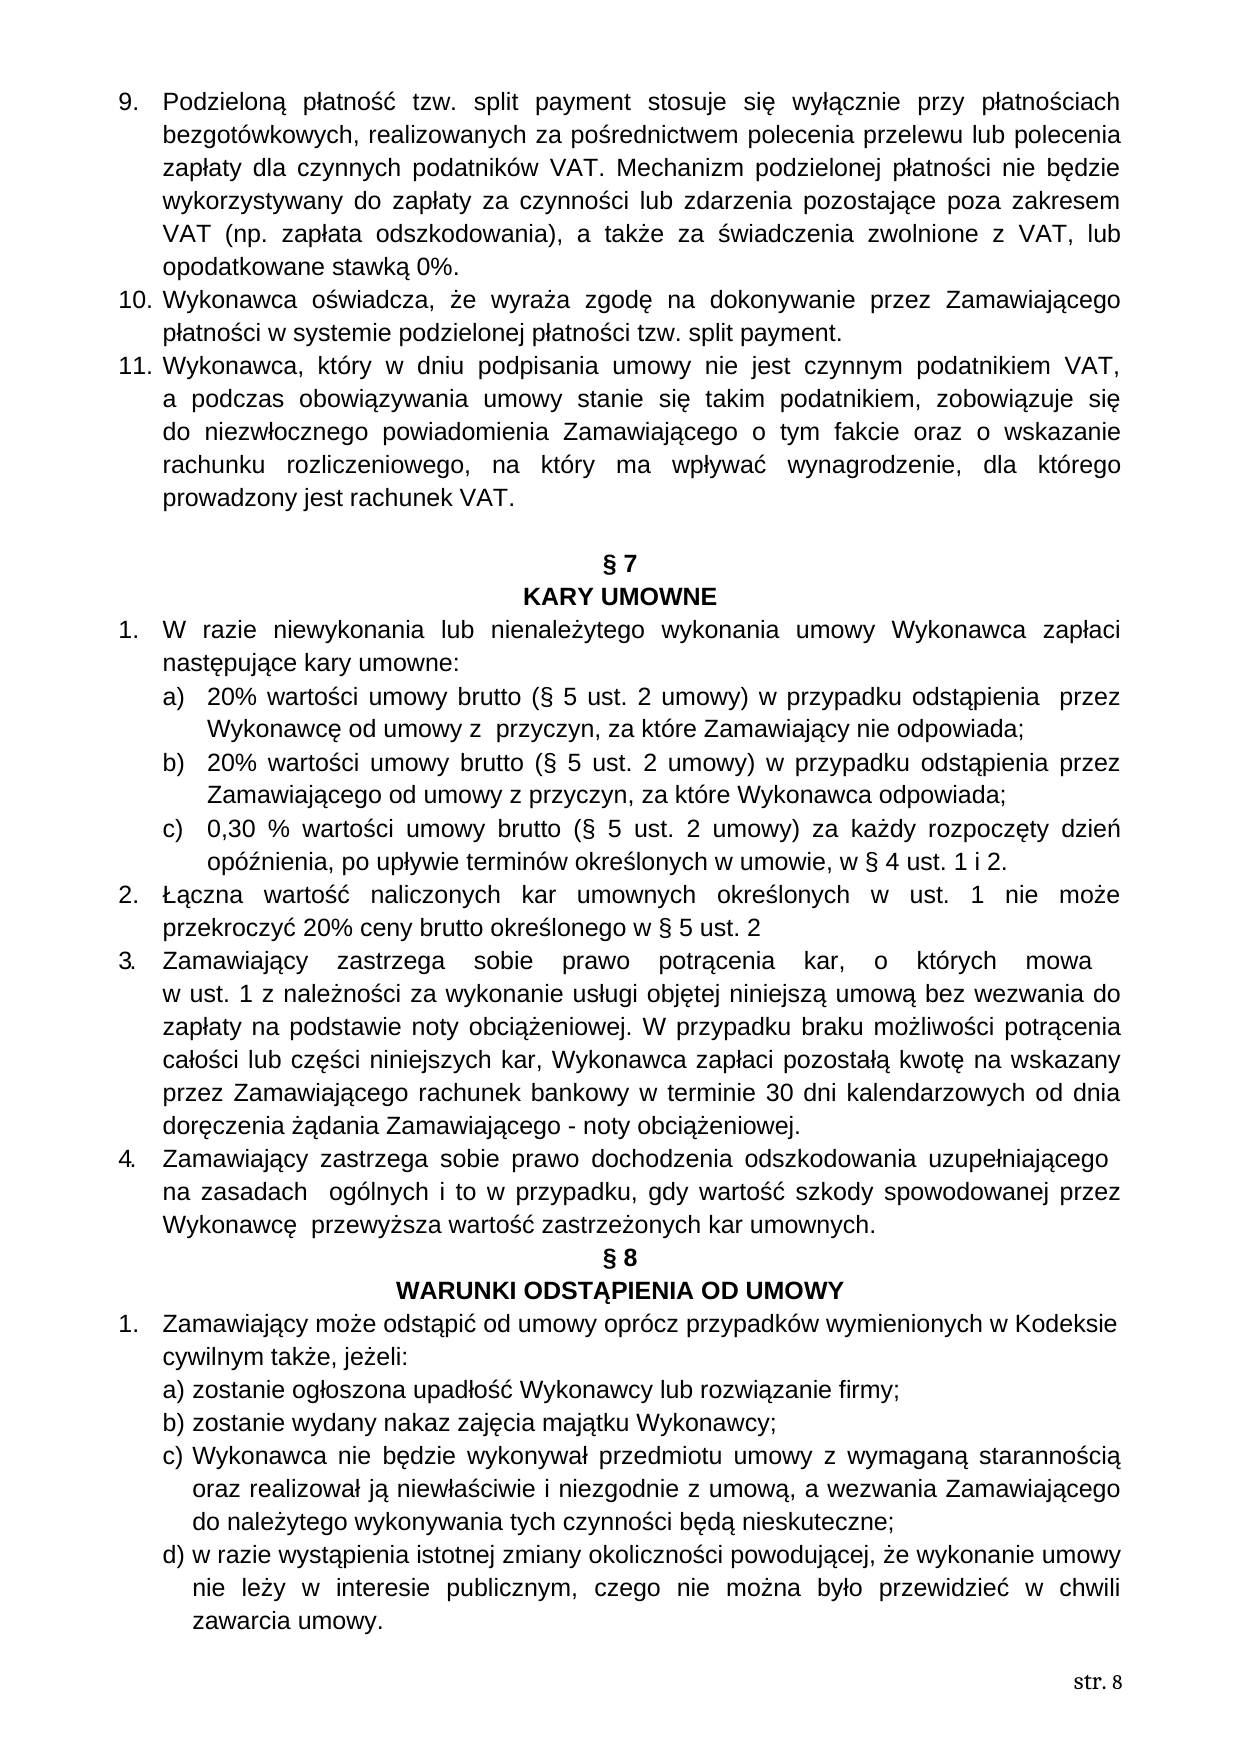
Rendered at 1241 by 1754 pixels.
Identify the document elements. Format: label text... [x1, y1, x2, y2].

list Zamawiający zastrzega sobie prawo potrącenia kar, o których mowa w ust. 1 z należności za wykonanie usługi objętej niniejszą umową bez wezwania do zapłaty na podstawie noty obciążeniowej. W przypadku braku możliwości potrącenia całości lub części niniejszych kar, Wykonawca zapłaci pozostałą kwotę na wskazany przez Zamawiającego rachunek bankowy w terminie 30 dni kalendarzowych od dnia doręczenia żądania Zamawiającego - noty obciążeniowej. [118, 946, 1122, 1139]
text § 7 [118, 549, 1122, 578]
list Zamawiający zastrzega sobie prawo dochodzenia odszkodowania uzupełniającego na zasadach ogólnych i to w przypadku, gdy wartość szkody spowodowanej przez Wykonawcę przewyższa wartość zastrzeżonych kar umownych. [118, 1144, 1122, 1238]
text § 8 [118, 1243, 1122, 1272]
text KARY UMOWNE [118, 582, 1122, 611]
list Zamawiający może odstąpić od umowy oprócz przypadków wymienionych w Kodeksie cywilnym także, jeżeli: [118, 1309, 1122, 1371]
list Wykonawca nie będzie wykonywał przedmiotu umowy z wymaganą starannością oraz realizował ją niewłaściwie i niezgodnie z umową, a wezwania Zamawiającego do należytego wykonywania tych czynności będą nieskuteczne; [162, 1441, 1122, 1536]
list Wykonawca oświadcza, że wyraża zgodę na dokonywanie przez Zamawiającego płatności w systemie podzielonej płatności tzw. split payment. [118, 285, 1122, 347]
list Wykonawca, który w dniu podpisania umowy nie jest czynnym podatnikiem VAT, a podczas obowiązywania umowy stanie się takim podatnikiem, zobowiązuje się do niezwłocznego powiadomienia Zamawiającego o tym fakcie oraz o wskazanie rachunku rozliczeniowego, na który ma wpływać wynagrodzenie, dla którego prowadzony jest rachunek VAT. [118, 351, 1122, 512]
list 20% wartości umowy brutto (§ 5 ust. 2 umowy) w przypadku odstąpienia przez Wykonawcę od umowy z przyczyn, za które Zamawiający nie odpowiada; [162, 681, 1122, 743]
list 20% wartości umowy brutto (§ 5 ust. 2 umowy) w przypadku odstąpienia przez Zamawiającego od umowy z przyczyn, za które Wykonawca odpowiada; [162, 747, 1122, 809]
list w razie wystąpienia istotnej zmiany okoliczności powodującej, że wykonanie umowy nie leży w interesie publicznym, czego nie można było przewidzieć w chwili zawarcia umowy. [162, 1540, 1122, 1635]
list 0,30 % wartości umowy brutto (§ 5 ust. 2 umowy) za każdy rozpoczęty dzień opóźnienia, po upływie terminów określonych w umowie, w § 4 ust. 1 i 2. [162, 813, 1122, 875]
list zostanie wydany nakaz zajęcia majątku Wykonawcy; [162, 1408, 1122, 1437]
list W razie niewykonania lub nienależytego wykonania umowy Wykonawca zapłaci następujące kary umowne: [118, 615, 1122, 677]
list zostanie ogłoszona upadłość Wykonawcy lub rozwiązanie firmy; [162, 1375, 1122, 1404]
text WARUNKI ODSTĄPIENIA OD UMOWY [118, 1276, 1122, 1304]
list Podzieloną płatność tzw. split payment stosuje się wyłącznie przy płatnościach bezgotówkowych, realizowanych za pośrednictwem polecenia przelewu lub polecenia zapłaty dla czynnych podatników VAT. Mechanizm podzielonej płatności nie będzie wykorzystywany do zapłaty za czynności lub zdarzenia pozostające poza zakresem VAT (np. zapłata odszkodowania), a także za świadczenia zwolnione z VAT, lub opodatkowane stawką 0%. [118, 87, 1122, 281]
list Łączna wartość naliczonych kar umownych określonych w ust. 1 nie może przekroczyć 20% ceny brutto określonego w § 5 ust. 2 [118, 879, 1122, 941]
